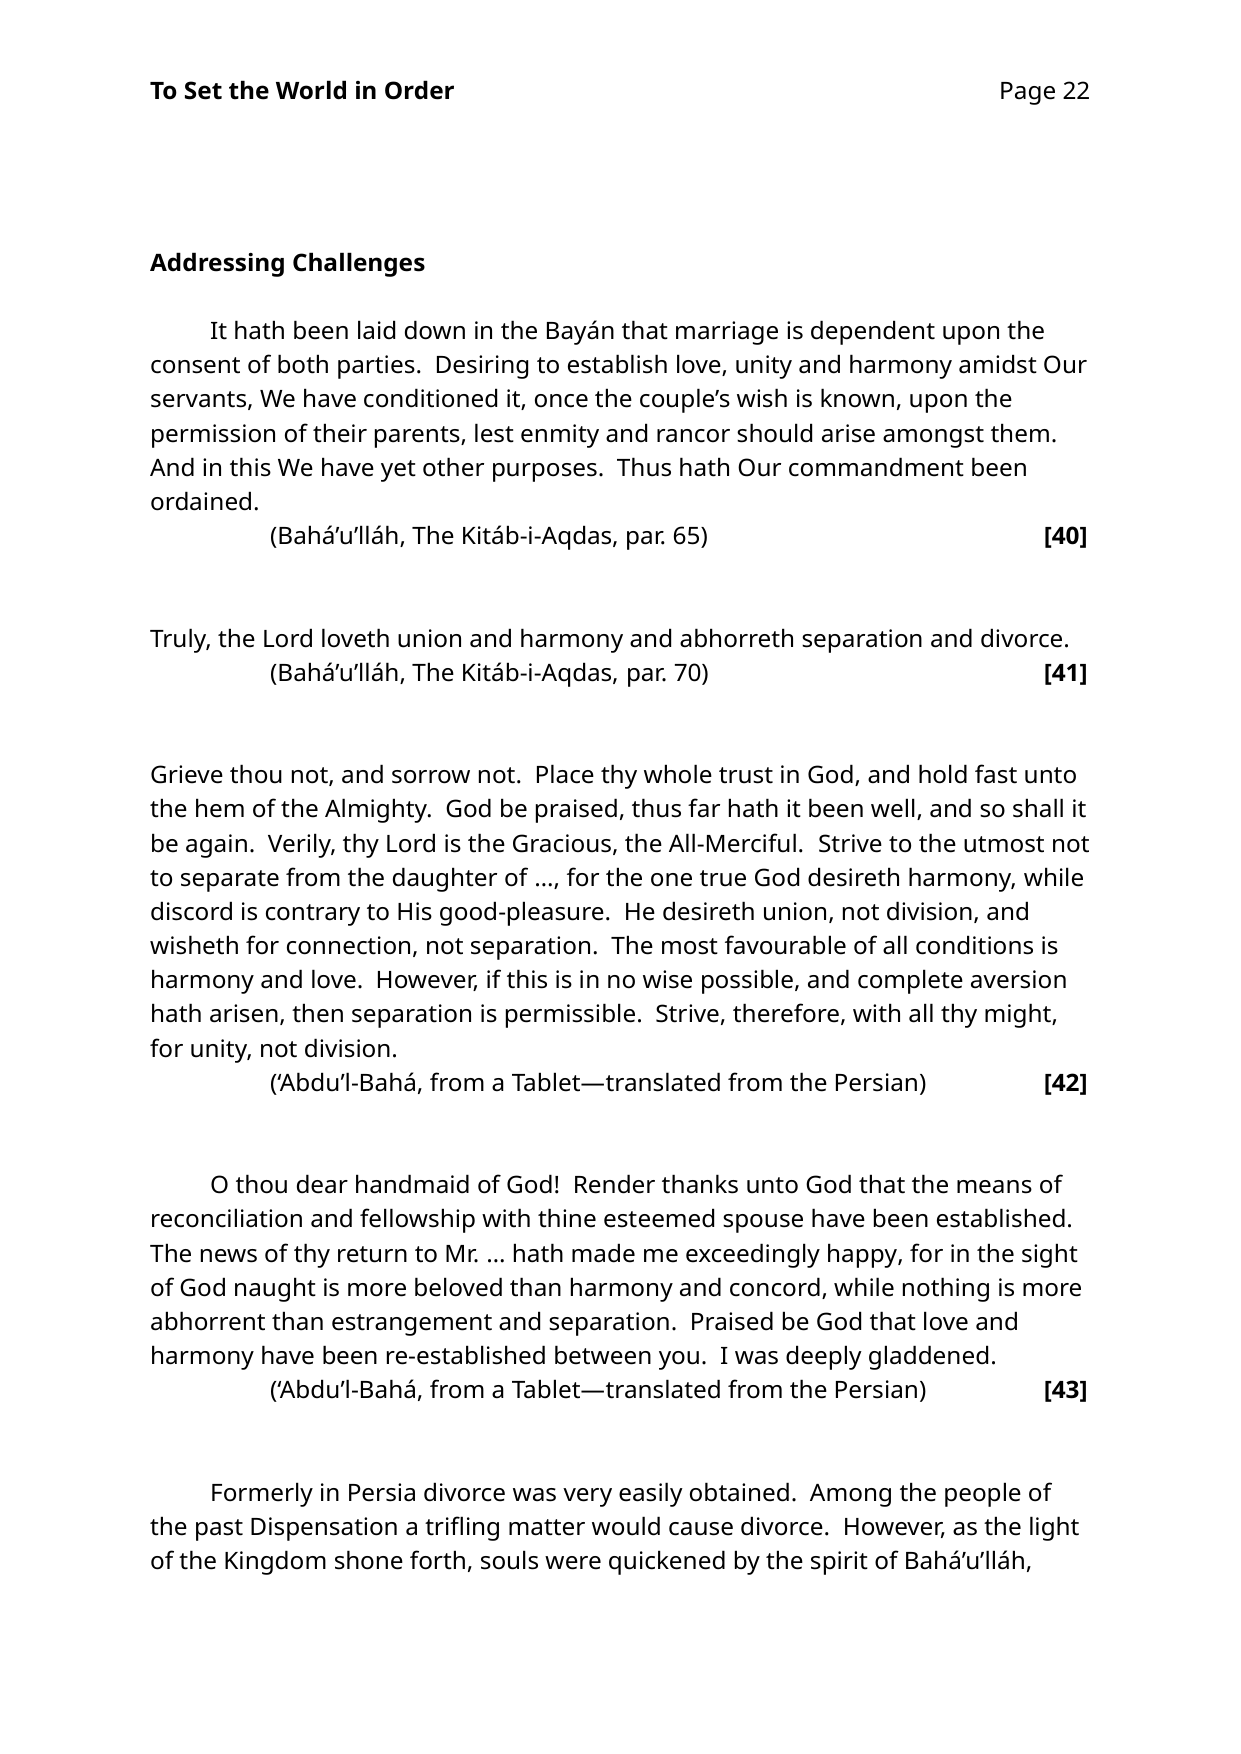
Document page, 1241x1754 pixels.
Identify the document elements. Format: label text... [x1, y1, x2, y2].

text It hath been laid down in the Bayán that marriage is dependent upon the consent of both parties. Desiring to establish love, unity and harmony amidst Our servants, We have conditioned it, once the couple’s wish is known, upon the permission of their parents, lest enmity and rancor should arise amongst them. And in this We have yet other purposes. Thus hath Our commandment been ordained. [150, 314, 1090, 517]
text (‘Abdu’l-Bahá, from a Tablet—translated from the Persian) [43] [270, 1373, 1068, 1406]
text Grieve thou not, and sorrow not. Place thy whole trust in God, and hold fast unto the hem of the Almighty. God be praised, thus far hath it been well, and so shall it be again. Verily, thy Lord is the Gracious, the All-Merciful. Strive to the utmost not to separate from the daughter of …, for the one true God desireth harmony, while discord is contrary to His good-pleasure. He desireth union, not division, and wisheth for connection, not separation. The most favourable of all conditions is harmony and love. However, if this is in no wise possible, and complete aversion hath arisen, then separation is permissible. Strive, therefore, with all thy might, for unity, not division. [150, 758, 1090, 1064]
text (Bahá’u’lláh, The Kitáb-i-Aqdas, par. 65) [40] [270, 519, 1068, 551]
text Addressing Challenges [150, 246, 1090, 278]
text Truly, the Lord loveth union and harmony and abhorreth separation and divorce. [150, 621, 1090, 654]
text (‘Abdu’l-Bahá, from a Tablet—translated from the Persian) [42] [270, 1066, 1068, 1098]
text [150, 1476, 1090, 1576]
text (Bahá’u’lláh, The Kitáb-i-Aqdas, par. 70) [41] [270, 656, 1068, 688]
text O thou dear handmaid of God! Render thanks unto God that the means of reconciliation and fellowship with thine esteemed spouse have been established. The news of thy return to Mr. … hath made me exceedingly happy, for in the sight of God naught is more beloved than harmony and concord, while nothing is more abhorrent than estrangement and separation. Praised be God that love and harmony have been re-established between you. I was deeply gladdened. [150, 1168, 1090, 1371]
